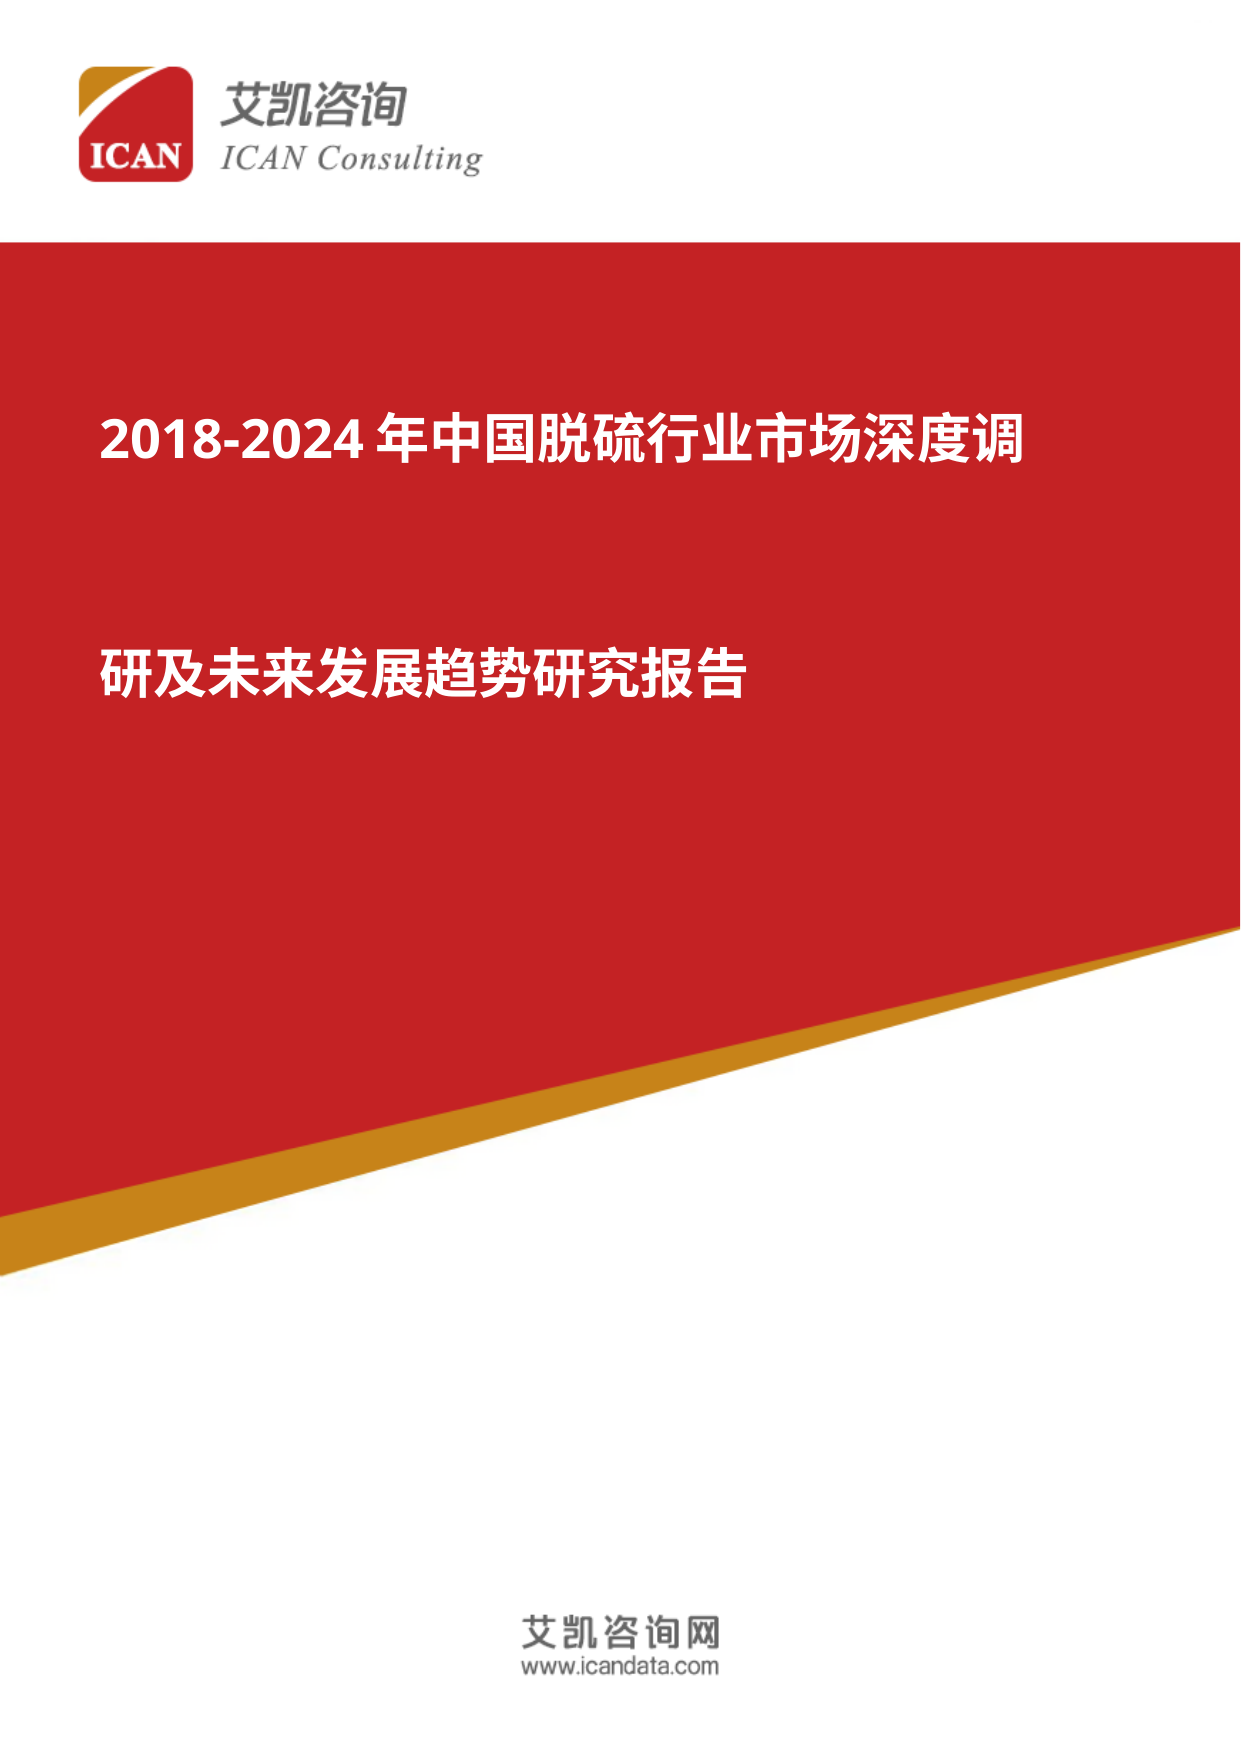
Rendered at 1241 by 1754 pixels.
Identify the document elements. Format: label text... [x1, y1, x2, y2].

subtitle 2018-2024年中国脱硫行业市场深度调研及未来发展趋势研究报告 [99, 386, 1053, 718]
picture [0, 5, 1241, 1754]
